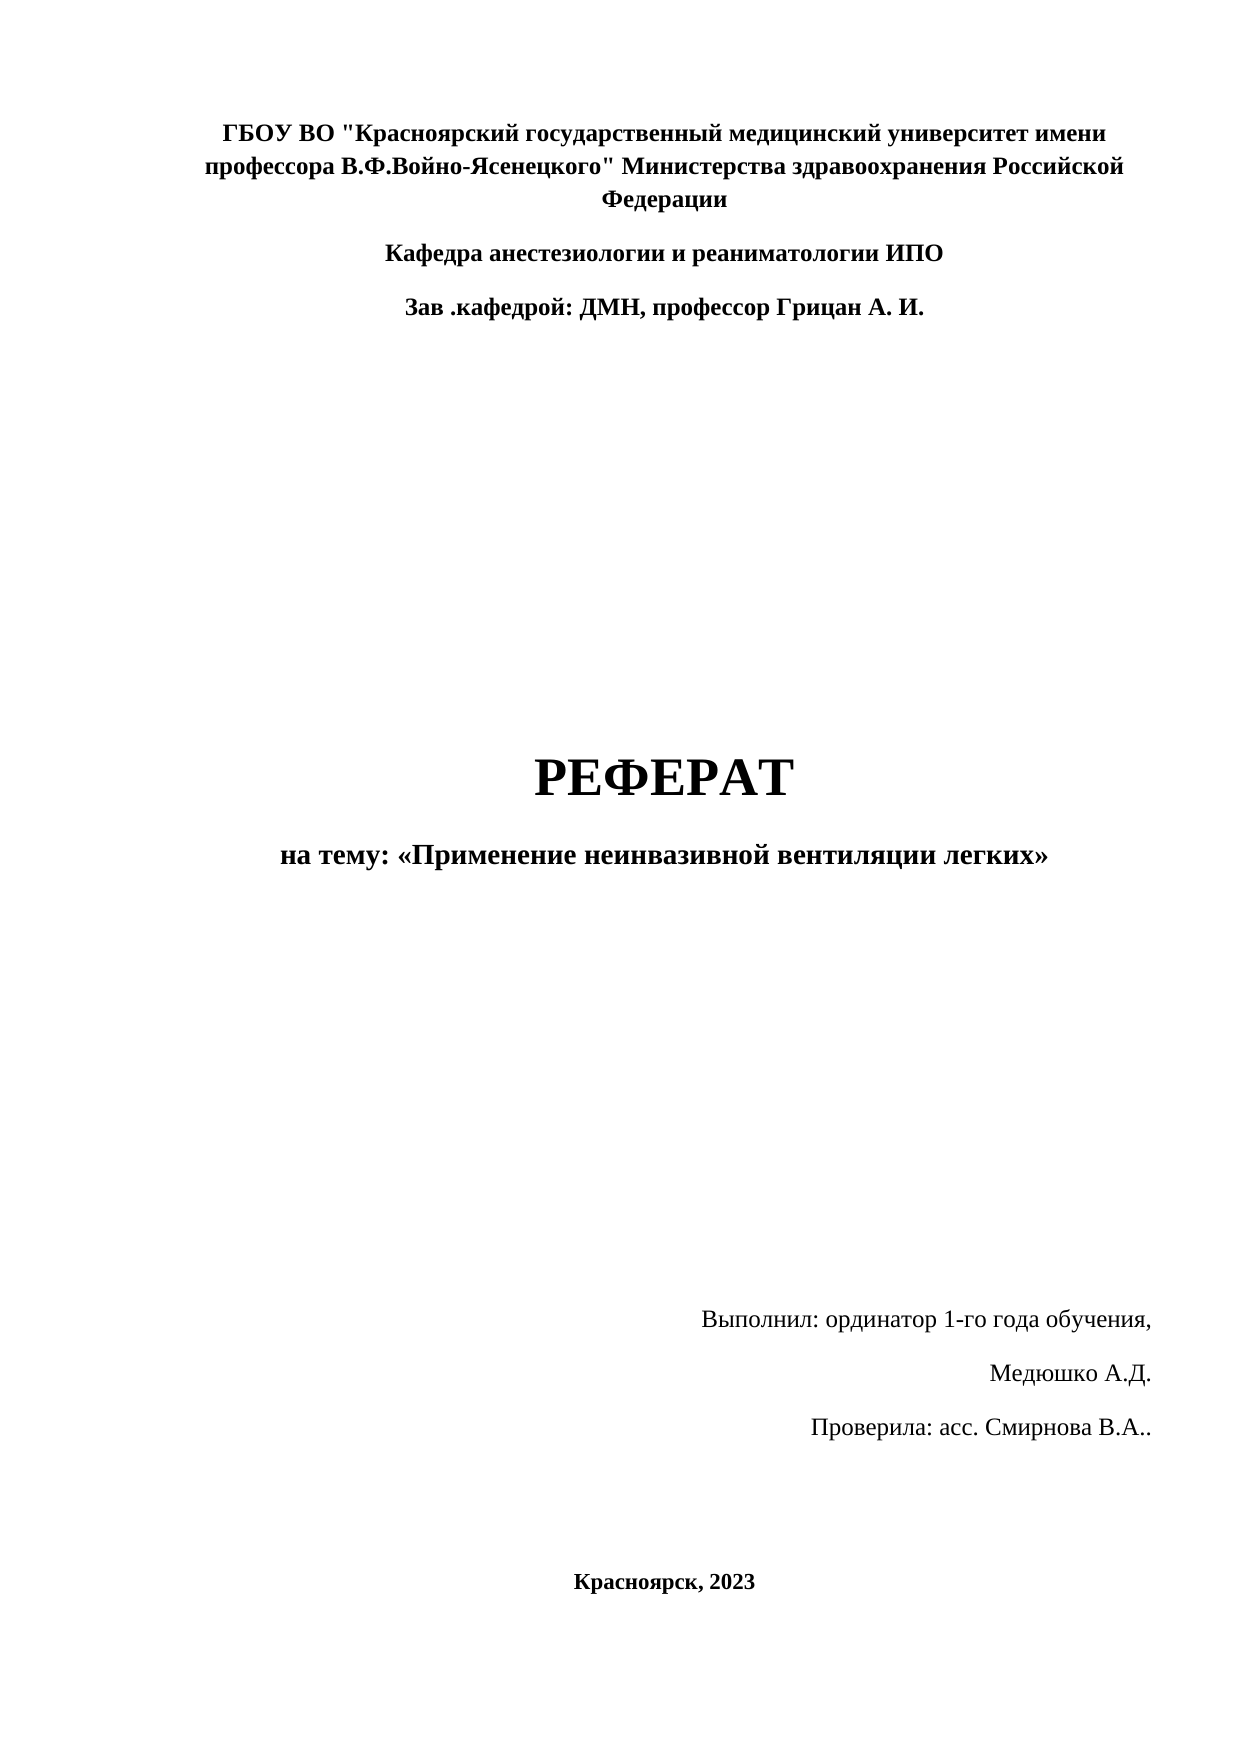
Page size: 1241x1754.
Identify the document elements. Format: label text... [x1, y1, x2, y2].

text Красноярск, 2023 [177, 1568, 1152, 1594]
text РЕФЕРАТ [177, 744, 1152, 807]
text Зав .кафедрой: ДМН, профессор Грицан А. И. [177, 292, 1152, 321]
text Медюшко А.Д. [177, 1358, 1152, 1387]
text ГБОУ ВО "Красноярский государственный медицинский университет имени профессора В.Ф.Войно-Ясенецкого" Министерства здравоохранения Российской Федерации [177, 118, 1152, 213]
text Проверила: асс. Смирнова В.А.. [177, 1412, 1152, 1441]
text на тему: «Применение неинвазивной вентиляции легких» [177, 837, 1152, 870]
text Выполнил: ординатор 1-го года обучения, [177, 1304, 1152, 1333]
text Кафедра анестезиологии и реаниматологии ИПО [177, 238, 1152, 267]
